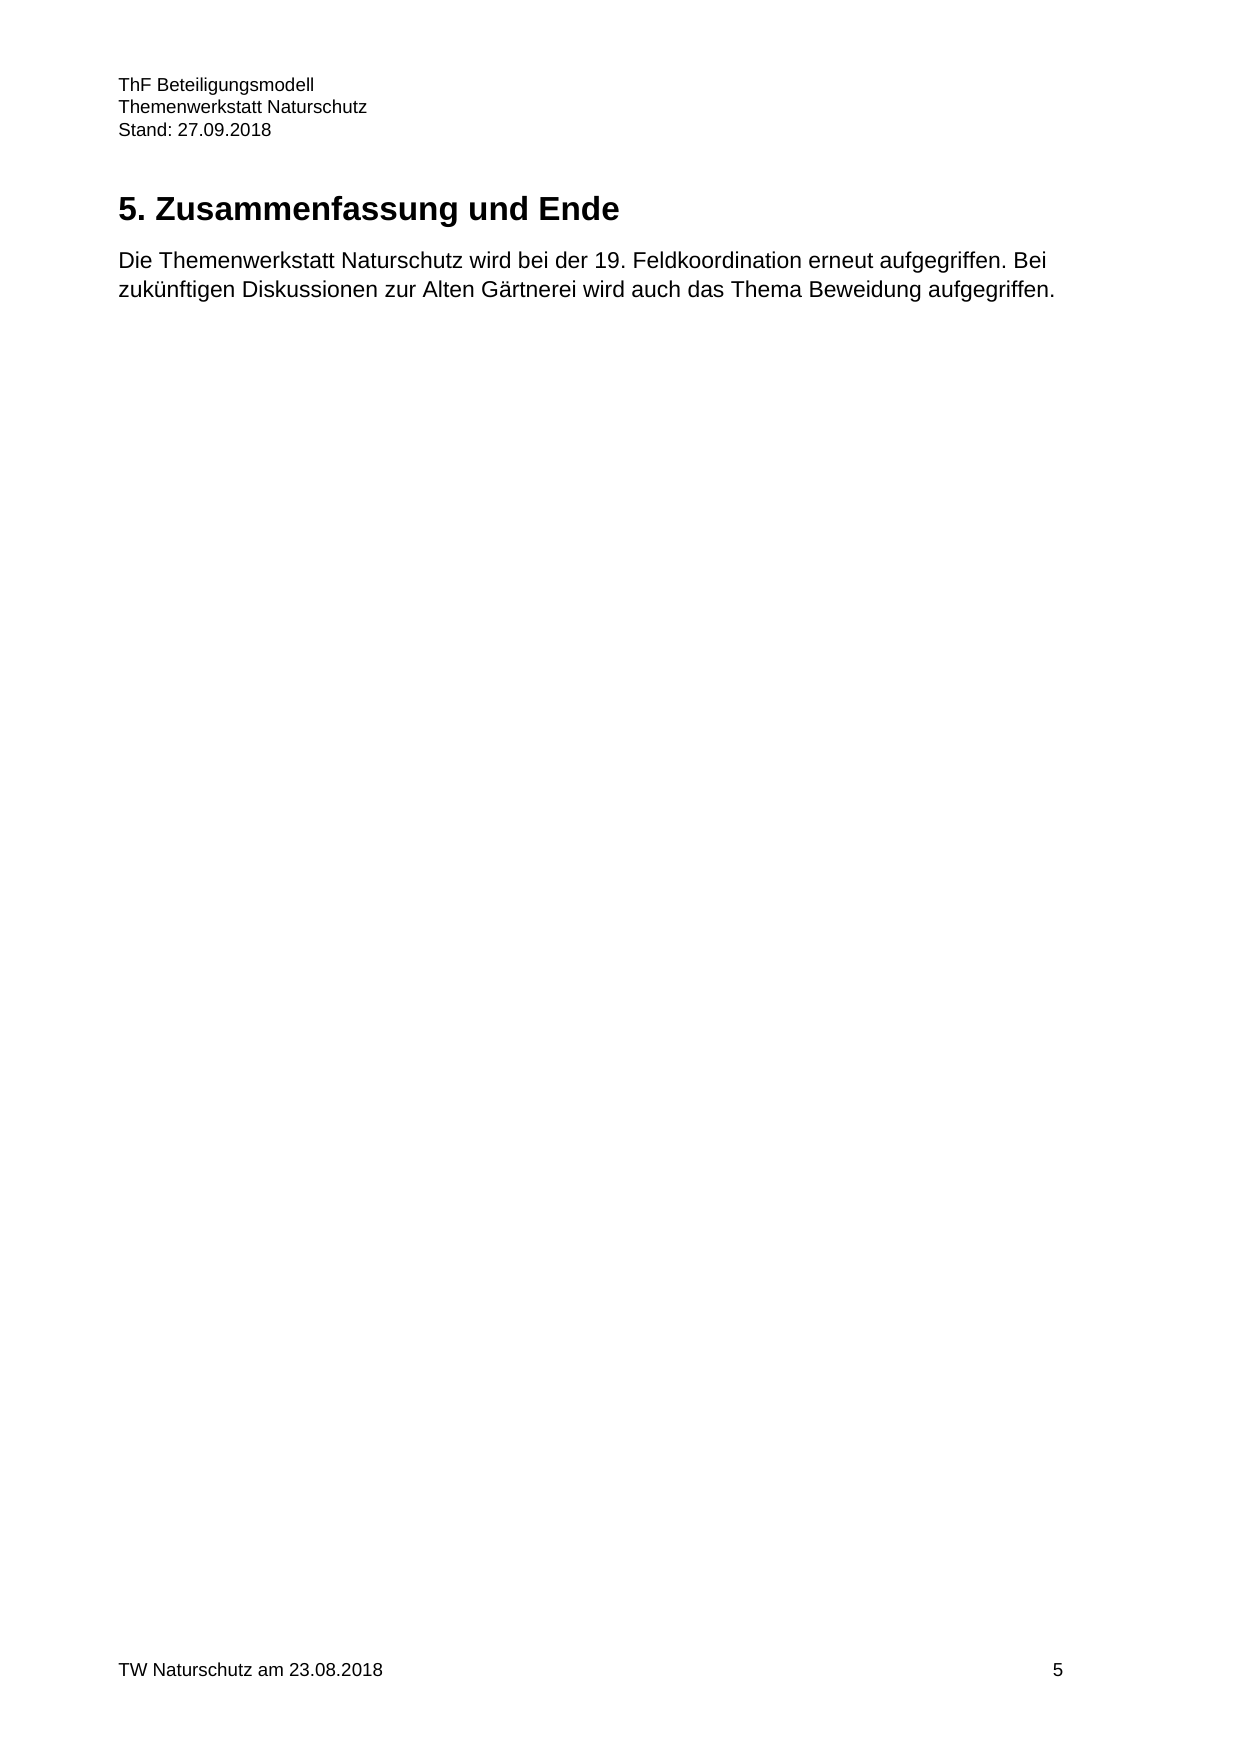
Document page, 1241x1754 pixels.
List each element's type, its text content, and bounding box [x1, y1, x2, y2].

text Die Themenwerkstatt Naturschutz wird bei der 19. Feldkoordination erneut aufgegriffen. Bei zukünftigen Diskussionen zur Alten Gärtnerei wird auch das Thema Beweidung aufgegriffen. [118, 247, 1122, 302]
text 5. Zusammenfassung und Ende [118, 189, 1122, 228]
